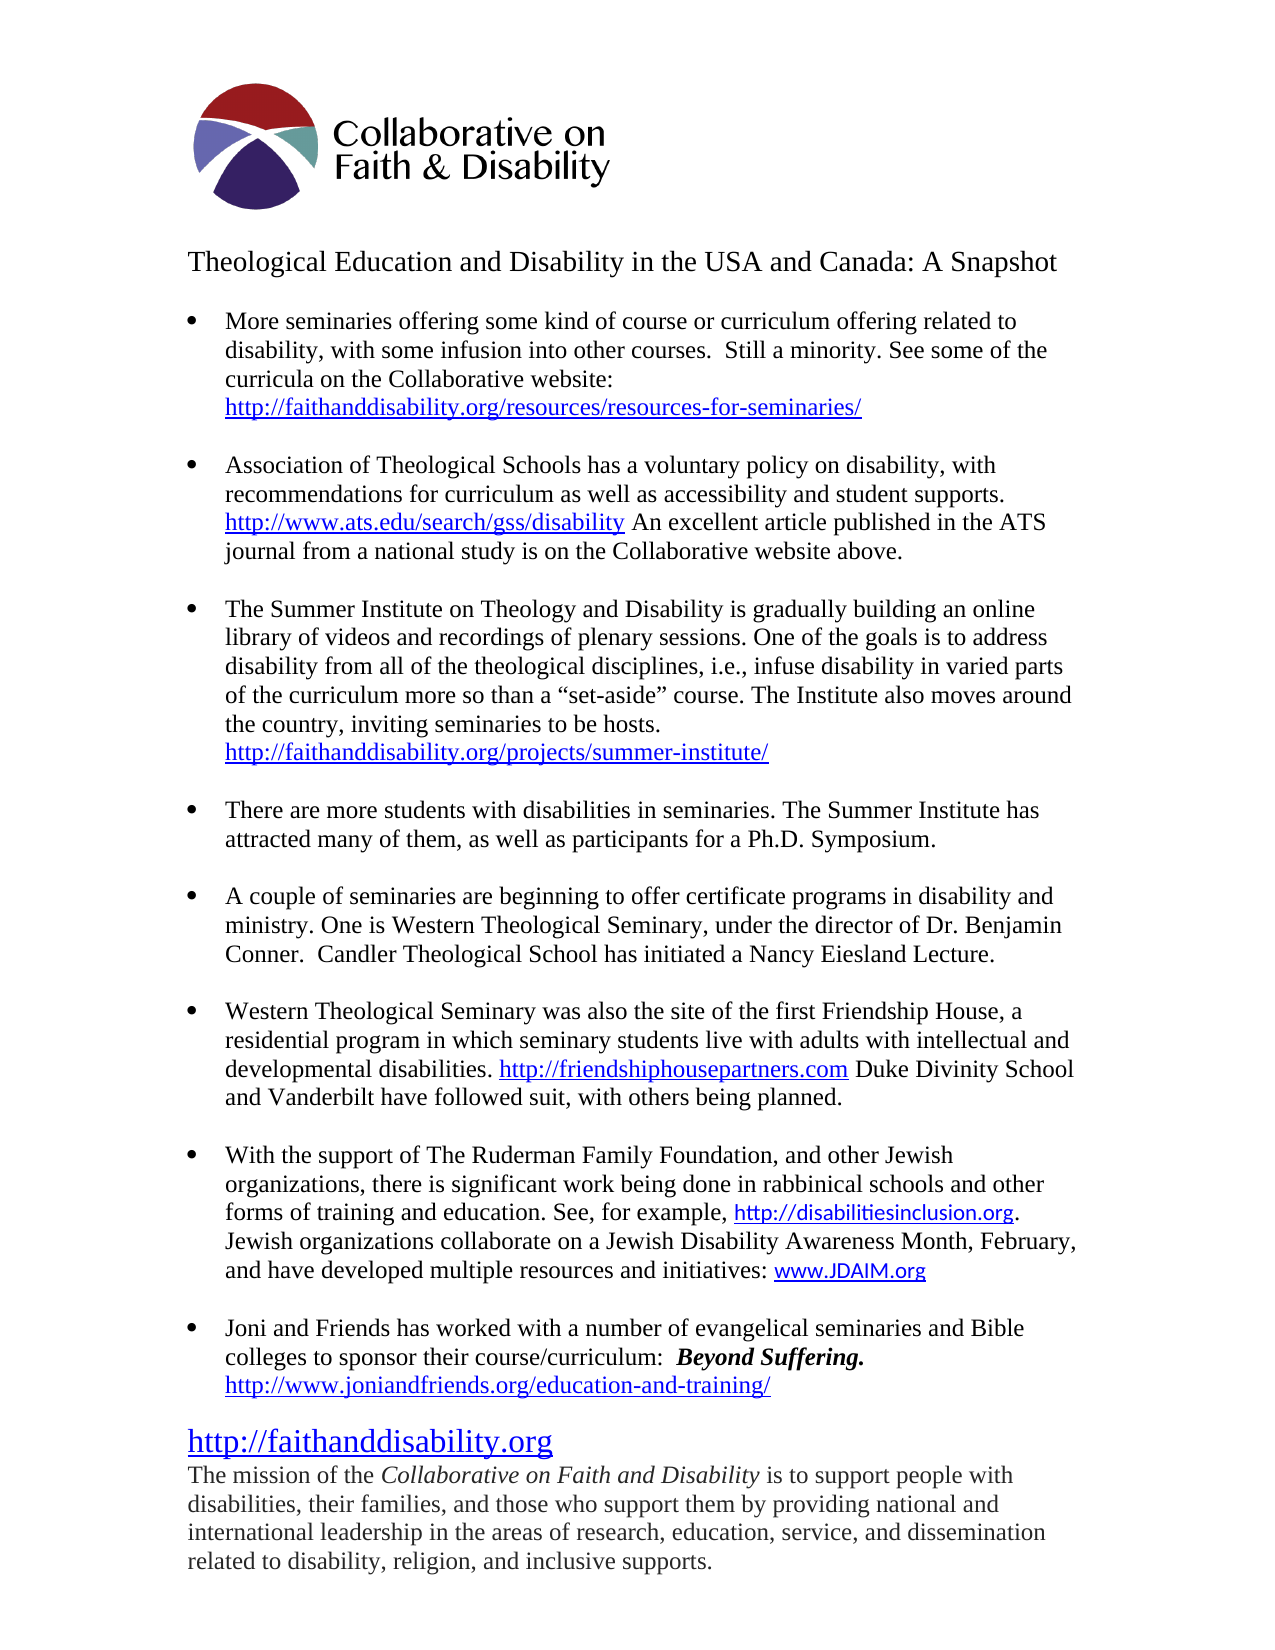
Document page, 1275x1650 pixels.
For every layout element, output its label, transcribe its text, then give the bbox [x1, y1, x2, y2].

list A couple of seminaries are beginning to offer certificate programs in disability and ministry. One is Western Theological Seminary, under the director of Dr. Benjamin Conner. Candler Theological School has initiated a Nancy Eiesland Lecture. [187, 881, 1087, 967]
list There are more students with disabilities in seminaries. The Summer Institute has attracted many of them, as well as participants for a Ph.D. Symposium. [187, 795, 1087, 852]
list Western Theological Seminary was also the site of the first Friendship House, a residential program in which seminary students live with adults with intellectual and developmental disabilities. http://friendshiphousepartners.com Duke Divinity School and Vanderbilt have followed suit, with others being planned. [187, 996, 1087, 1111]
list More seminaries offering some kind of course or curriculum offering related to disability, with some infusion into other courses. Still a minority. See some of the curricula on the Collaborative website: http://faithanddisability.org/resources/resources-for-seminaries/ [187, 306, 1087, 421]
text Theological Education and Disability in the USA and Canada: A Snapshot [187, 244, 1087, 277]
list Association of Theological Schools has a voluntary policy on disability, with recommendations for curriculum as well as accessibility and student supports. http://www.ats.edu/search/gss/disability An excellent article published in the ATS journal from a national study is on the Collaborative website above. [187, 450, 1087, 565]
list Joni and Friends has worked with a number of evangelical seminaries and Bible colleges to sponsor their course/curriculum: Beyond Suffering. http://www.joniandfriends.org/education-and-training/ [187, 1313, 1087, 1399]
picture [187, 75, 638, 216]
list With the support of The Ruderman Family Foundation, and other Jewish organizations, there is significant work being done in rabbinical schools and other forms of training and education. See, for example, http://disabilitiesinclusion.org. Jewish organizations collaborate on a Jewish Disability Awareness Month, February, and have developed multiple resources and initiatives: www.JDAIM.org [187, 1140, 1087, 1284]
list The Summer Institute on Theology and Disability is gradually building an online library of videos and recordings of plenary sessions. One of the goals is to address disability from all of the theological disciplines, i.e., infuse disability in varied parts of the curriculum more so than a “set-aside” course. The Institute also moves around the country, inviting seminaries to be hosts. http://faithanddisability.org/projects/summer-institute/ [187, 594, 1087, 766]
